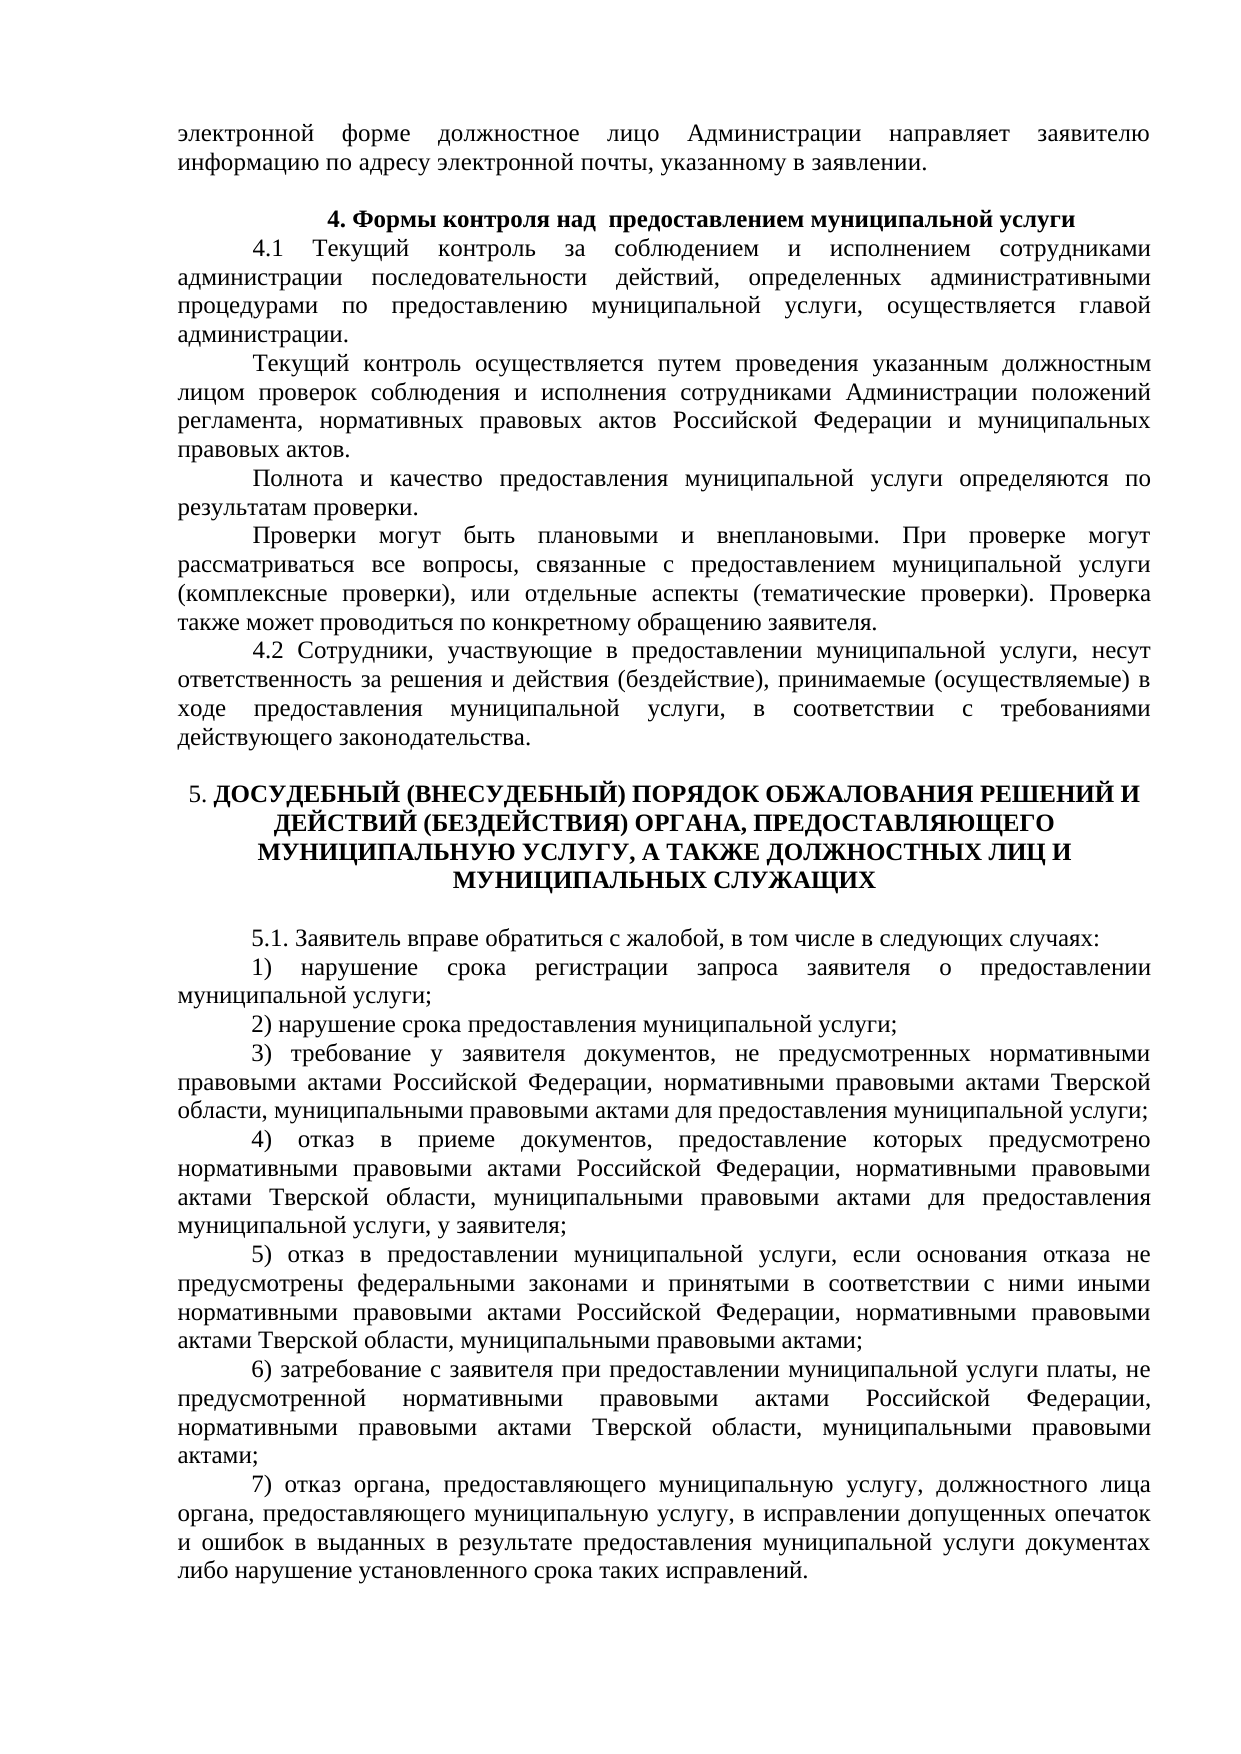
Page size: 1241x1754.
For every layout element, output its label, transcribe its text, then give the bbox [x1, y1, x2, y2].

text 6) затребование с заявителя при предоставлении муниципальной услуги платы, не предусмотренной нормативными правовыми актами Российской Федерации, нормативными правовыми актами Тверской области, муниципальными правовыми актами; [177, 1354, 1152, 1469]
text 4.2 Сотрудники, участвующие в предоставлении муниципальной услуги, несут ответственность за решения и действия (бездействие), принимаемые (осуществляемые) в ходе предоставления муниципальной услуги, в соответствии с требованиями действующего законодательства. [177, 636, 1152, 751]
text Полнота и качество предоставления муниципальной услуги определяются по результатам проверки. [177, 463, 1152, 521]
text 4) отказ в приеме документов, предоставление которых предусмотрено нормативными правовыми актами Российской Федерации, нормативными правовыми актами Тверской области, муниципальными правовыми актами для предоставления муниципальной услуги, у заявителя; [177, 1124, 1152, 1239]
text 1) нарушение срока регистрации запроса заявителя о предоставлении муниципальной услуги; [177, 952, 1152, 1009]
text 2) нарушение срока предоставления муниципальной услуги; [177, 1009, 1152, 1038]
text 5. ДОСУДЕБНЫЙ (ВНЕСУДЕБНЫЙ) ПОРЯДОК ОБЖАЛОВАНИЯ РЕШЕНИЙ И ДЕЙСТВИЙ (БЕЗДЕЙСТВИЯ) ОРГАНА, ПРЕДОСТАВЛЯЮЩЕГО МУНИЦИПАЛЬНУЮ УСЛУГУ, А ТАКЖЕ ДОЛЖНОСТНЫХ ЛИЦ И МУНИЦИПАЛЬНЫХ СЛУЖАЩИХ [177, 779, 1152, 894]
text 3) требование у заявителя документов, не предусмотренных нормативными правовыми актами Российской Федерации, нормативными правовыми актами Тверской области, муниципальными правовыми актами для предоставления муниципальной услуги; [177, 1038, 1152, 1124]
subtitle 4. Формы контроля над предоставлением муниципальной услуги [177, 204, 1152, 233]
text Проверки могут быть плановыми и внеплановыми. При проверке могут рассматриваться все вопросы, связанные с предоставлением муниципальной услуги (комплексные проверки), или отдельные аспекты (тематические проверки). Проверка также может проводиться по конкретному обращению заявителя. [177, 521, 1152, 636]
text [177, 118, 1152, 176]
text Текущий контроль осуществляется путем проведения указанным должностным лицом проверок соблюдения и исполнения сотрудниками Администрации положений регламента, нормативных правовых актов Российской Федерации и муниципальных правовых актов. [177, 348, 1152, 463]
text 4.1 Текущий контроль за соблюдением и исполнением сотрудниками администрации последовательности действий, определенных административными процедурами по предоставлению муниципальной услуги, осуществляется главой администрации. [177, 233, 1152, 348]
text 7) отказ органа, предоставляющего муниципальную услугу, должностного лица органа, предоставляющего муниципальную услугу, в исправлении допущенных опечаток и ошибок в выданных в результате предоставления муниципальной услуги документах либо нарушение установленного срока таких исправлений. [177, 1469, 1152, 1584]
text 5.1. Заявитель вправе обратиться с жалобой, в том числе в следующих случаях: [177, 923, 1152, 952]
text 5) отказ в предоставлении муниципальной услуги, если основания отказа не предусмотрены федеральными законами и принятыми в соответствии с ними иными нормативными правовыми актами Российской Федерации, нормативными правовыми актами Тверской области, муниципальными правовыми актами; [177, 1239, 1152, 1354]
